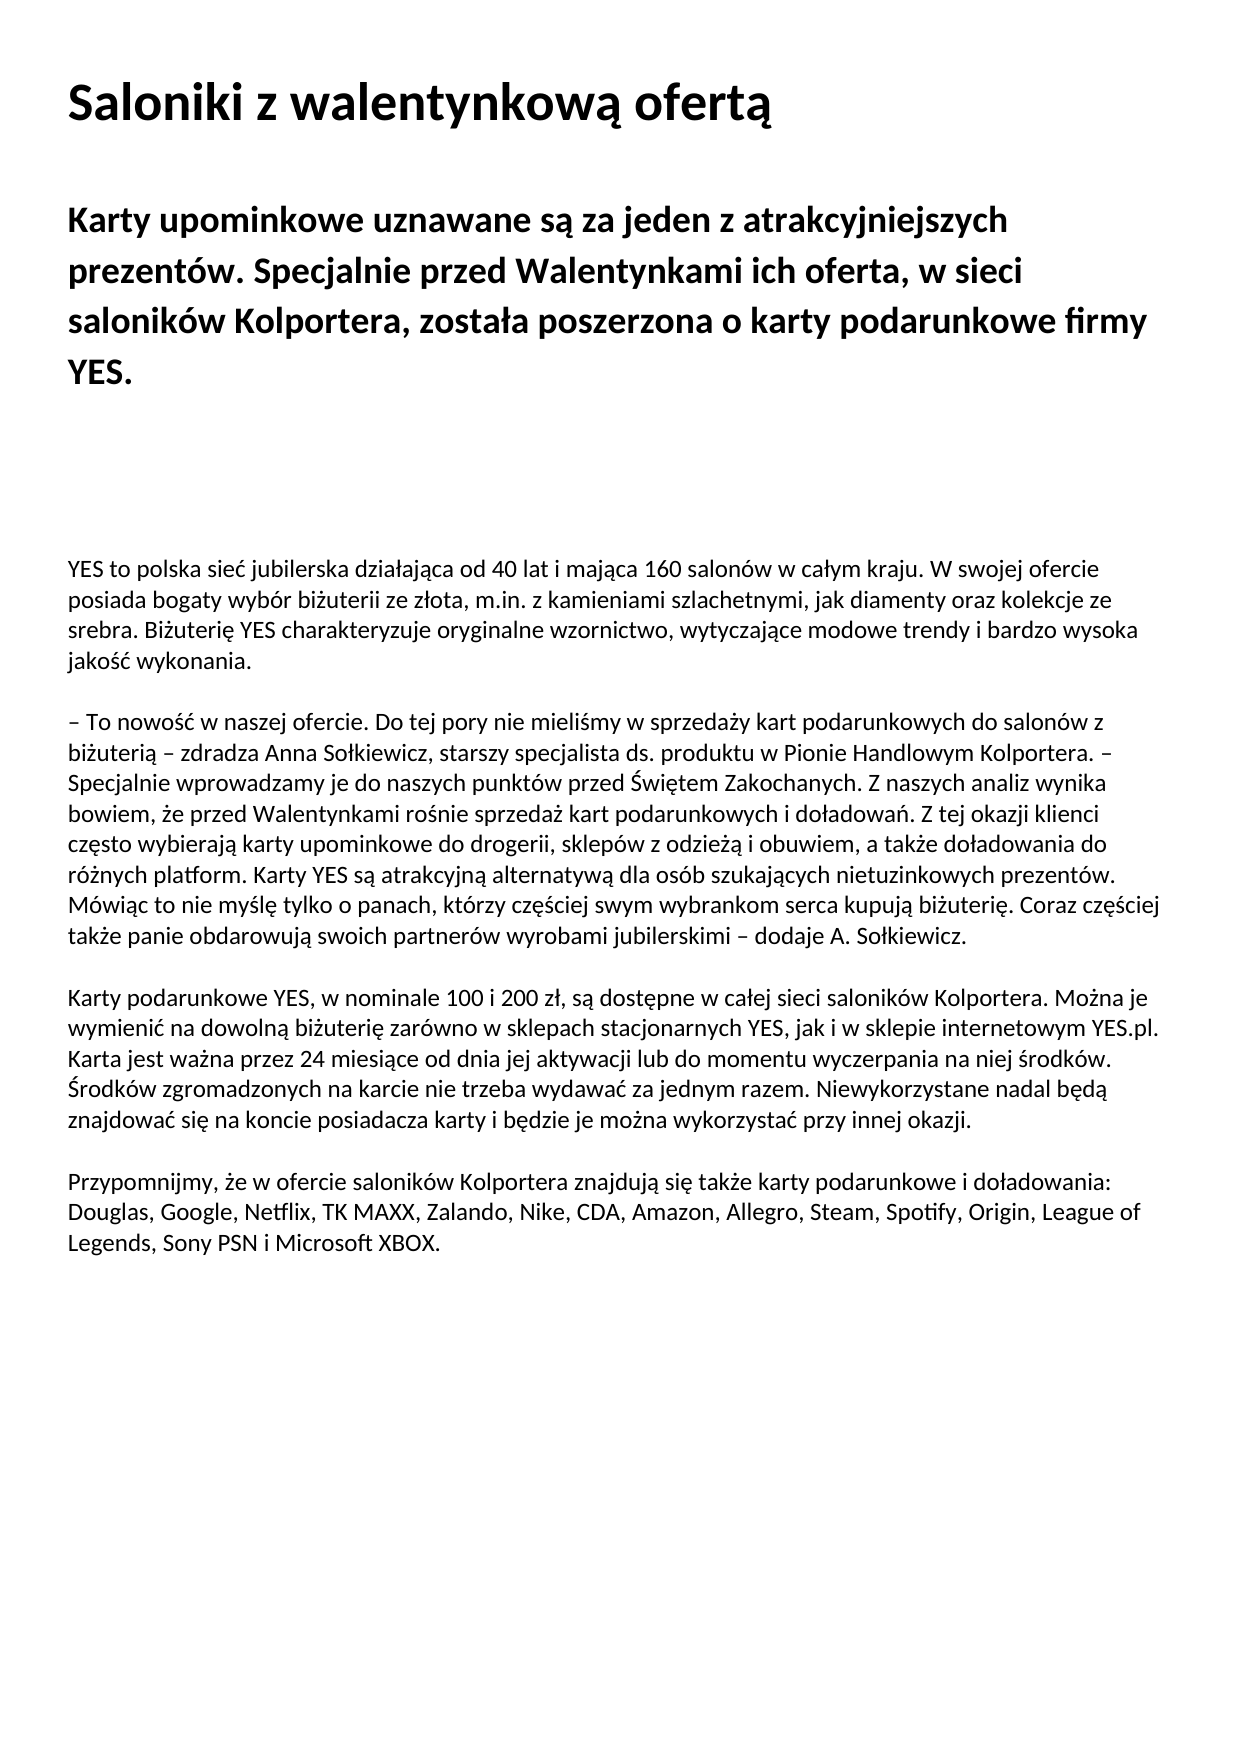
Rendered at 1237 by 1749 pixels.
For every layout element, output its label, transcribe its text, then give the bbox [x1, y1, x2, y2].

text Przypomnijmy, że w ofercie saloników Kolportera znajdują się także karty podarunkowe i doładowania: Douglas, Google, Netflix, TK MAXX, Zalando, Nike, CDA, Amazon, Allegro, Steam, Spotify, Origin, League of Legends, Sony PSN i Microsoft XBOX. [68, 1166, 1169, 1257]
text – To nowość w naszej ofercie. Do tej pory nie mieliśmy w sprzedaży kart podarunkowych do salonów z biżuterią – zdradza Anna Sołkiewicz, starszy specjalista ds. produktu w Pionie Handlowym Kolportera. – Specjalnie wprowadzamy je do naszych punktów przed Świętem Zakochanych. Z naszych analiz wynika bowiem, że przed Walentynkami rośnie sprzedaż kart podarunkowych i doładowań. Z tej okazji klienci często wybierają karty upominkowe do drogerii, sklepów z odzieżą i obuwiem, a także doładowania do różnych platform. Karty YES są atrakcyjną alternatywą dla osób szukających nietuzinkowych prezentów. Mówiąc to nie myślę tylko o panach, którzy częściej swym wybrankom serca kupują biżuterię. Coraz częściej także panie obdarowują swoich partnerów wyrobami jubilerskimi – dodaje A. Sołkiewicz. [68, 707, 1169, 951]
text Karty podarunkowe YES, w nominale 100 i 200 zł, są dostępne w całej sieci saloników Kolportera. Można je wymienić na dowolną biżuterię zarówno w sklepach stacjonarnych YES, jak i w sklepie internetowym YES.pl. Karta jest ważna przez 24 miesiące od dnia jej aktywacji lub do momentu wyczerpania na niej środków. Środków zgromadzonych na karcie nie trzeba wydawać za jednym razem. Niewykorzystane nadal będą znajdować się na koncie posiadacza karty i będzie je można wykorzystać przy innej okazji. [68, 982, 1169, 1134]
text Saloniki z walentynkową ofertą [68, 68, 1169, 134]
text YES to polska sieć jubilerska działająca od 40 lat i mająca 160 salonów w całym kraju. W swojej ofercie posiada bogaty wybór biżuterii ze złota, m.in. z kamieniami szlachetnymi, jak diamenty oraz kolekcje ze srebra. Biżuterię YES charakteryzuje oryginalne wzornictwo, wytyczające modowe trendy i bardzo wysoka jakość wykonania. [68, 553, 1169, 675]
text Karty upominkowe uznawane są za jeden z atrakcyjniejszych prezentów. Specjalnie przed Walentynkami ich oferta, w sieci saloników Kolportera, została poszerzona o karty podarunkowe firmy YES. [68, 196, 1169, 393]
